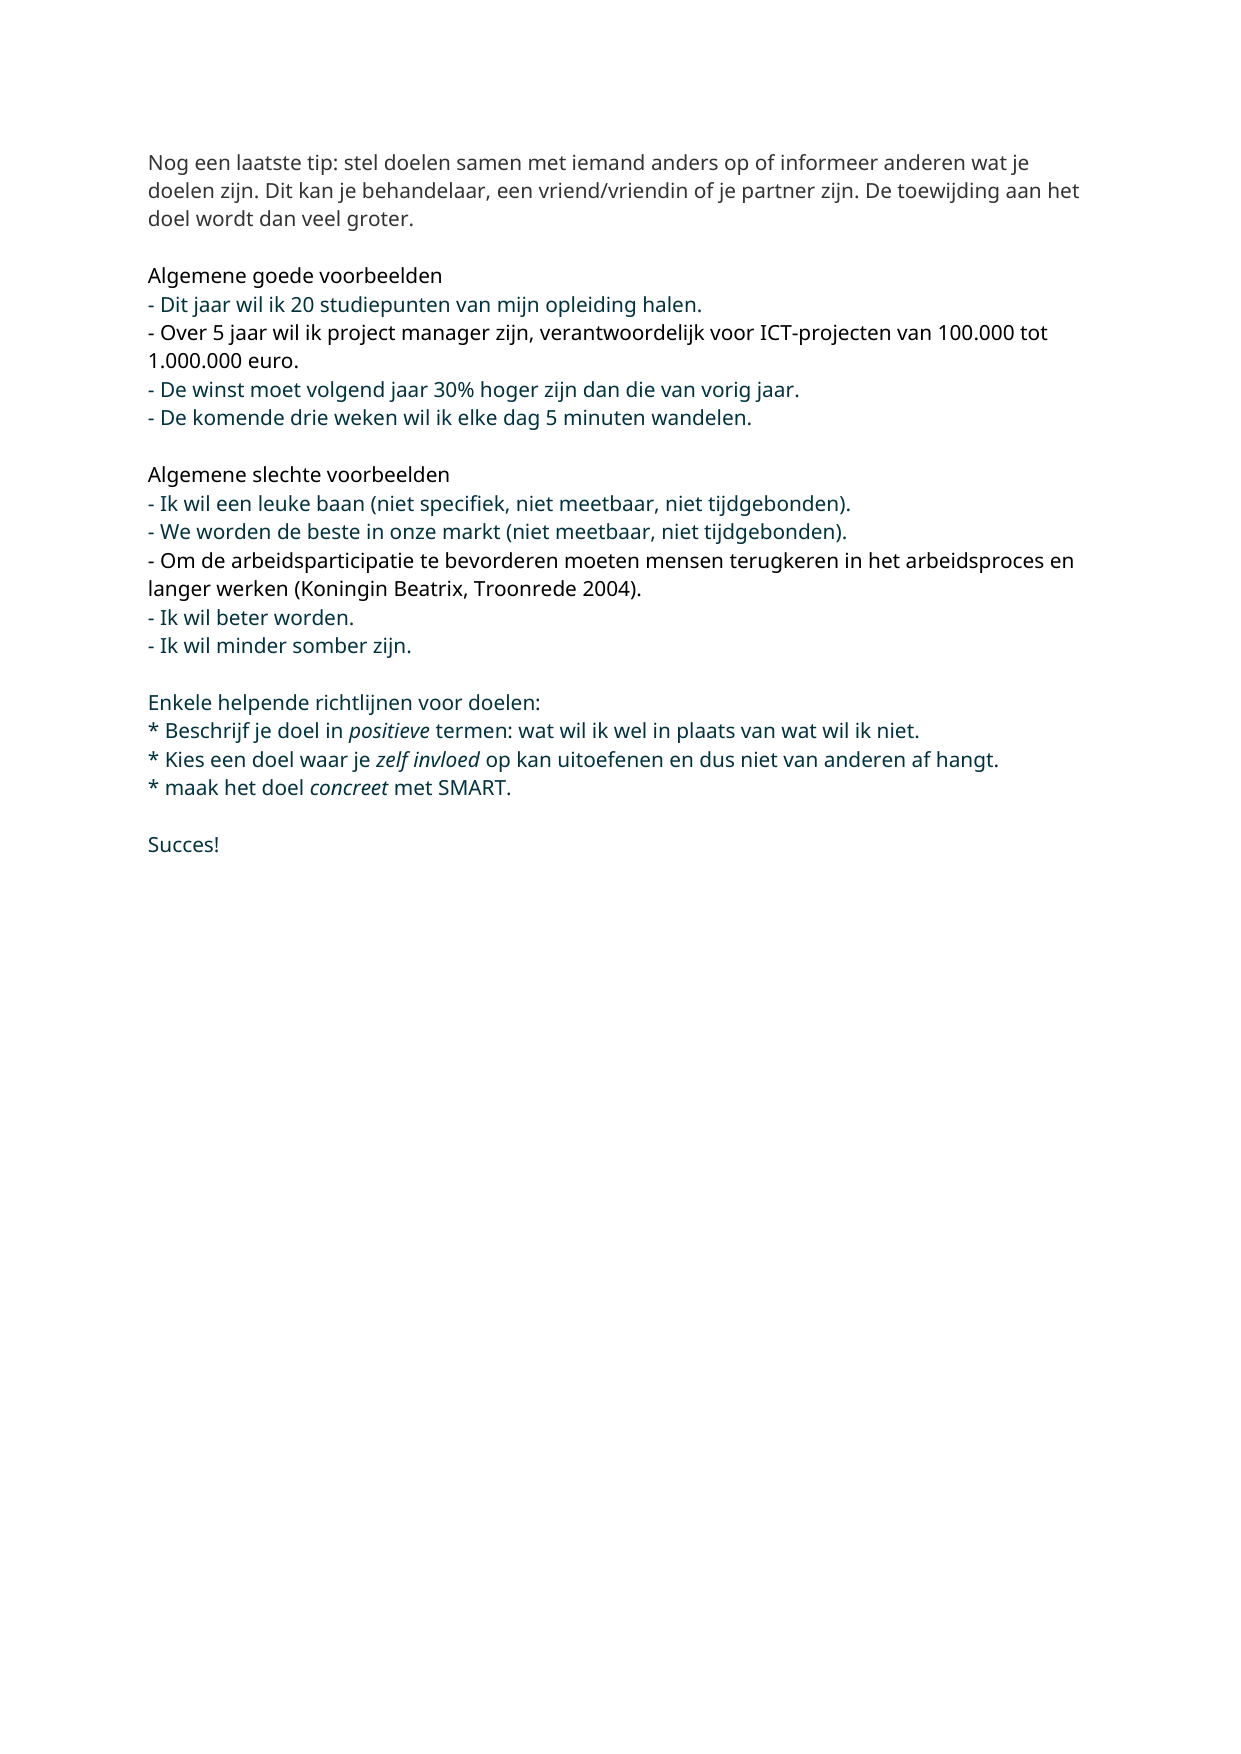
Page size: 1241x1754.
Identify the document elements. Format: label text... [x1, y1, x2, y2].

text Algemene goede voorbeelden [148, 261, 1093, 290]
text - Ik wil beter worden. [148, 603, 1093, 631]
text doelen zijn. Dit kan je behandelaar, een vriend/vriendin of je partner zijn. De toewijding aan het doel wordt dan veel groter. [148, 176, 1093, 233]
text * Kies een doel waar je zelf invloed op kan uitoefenen en dus niet van anderen af hangt. [148, 745, 1093, 773]
text * maak het doel concreet met SMART. [148, 773, 1093, 802]
text * Beschrijf je doel in positieve termen: wat wil ik wel in plaats van wat wil ik niet. [148, 716, 1093, 745]
text - Ik wil minder somber zijn. [148, 631, 1093, 659]
text Algemene slechte voorbeelden [148, 460, 1093, 489]
text - We worden de beste in onze markt (niet meetbaar, niet tijdgebonden). [148, 517, 1093, 546]
text - Dit jaar wil ik 20 studiepunten van mijn opleiding halen. [148, 290, 1093, 318]
text - De komende drie weken wil ik elke dag 5 minuten wandelen. [148, 403, 1093, 432]
text - Ik wil een leuke baan (niet specifiek, niet meetbaar, niet tijdgebonden). [148, 489, 1093, 517]
text - Over 5 jaar wil ik project manager zijn, verantwoordelijk voor ICT-projecten van 100.000 tot 1.000.000 euro. [148, 318, 1093, 375]
text Nog een laatste tip: stel doelen samen met iemand anders op of informeer anderen wat je [148, 148, 1093, 176]
text - De winst moet volgend jaar 30% hoger zijn dan die van vorig jaar. [148, 375, 1093, 403]
text Succes! [148, 830, 1093, 858]
text - Om de arbeidsparticipatie te bevorderen moeten mensen terugkeren in het arbeidsproces en langer werken (Koningin Beatrix, Troonrede 2004). [148, 546, 1093, 603]
text Enkele helpende richtlijnen voor doelen: [148, 688, 1093, 716]
